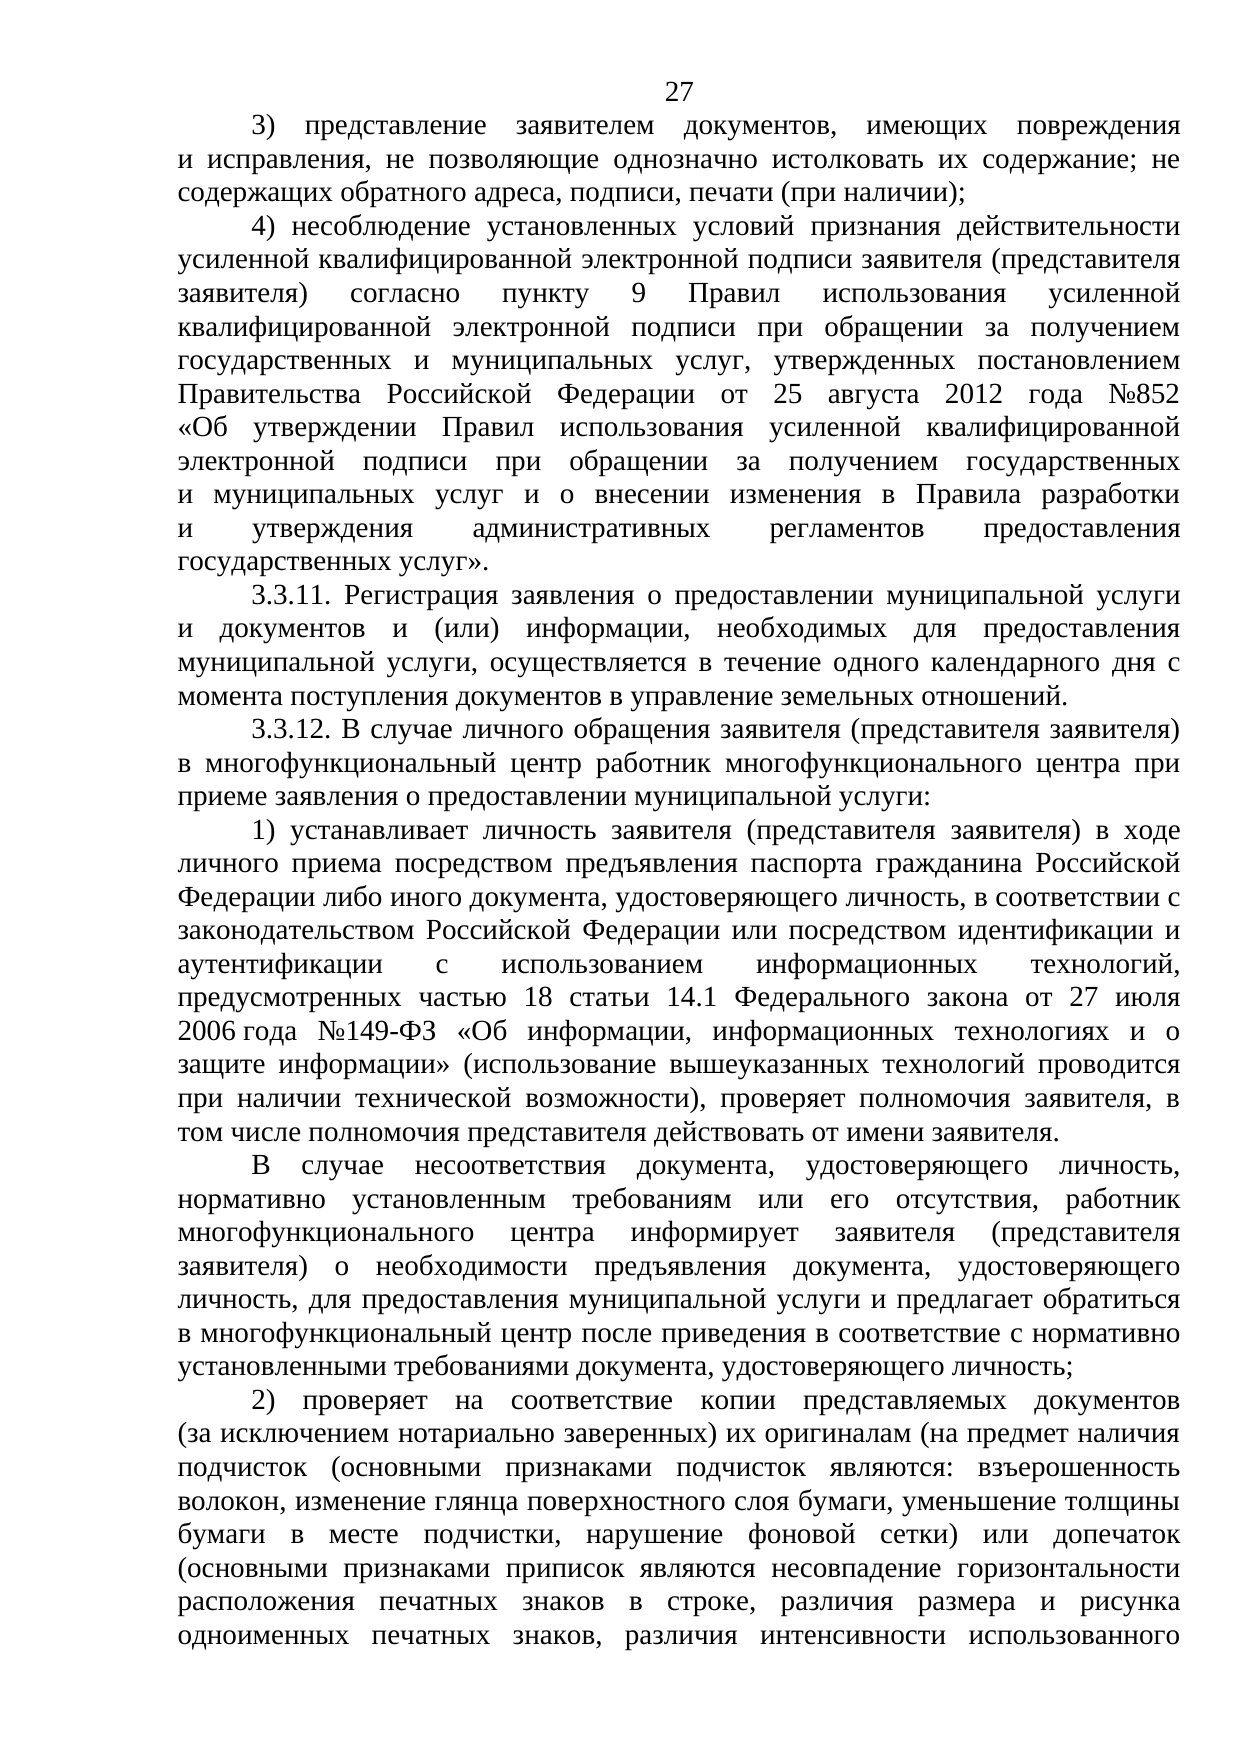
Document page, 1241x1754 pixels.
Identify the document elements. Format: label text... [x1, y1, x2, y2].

text В случае несоответствия документа, удостоверяющего личность, нормативно установленным требованиям или его отсутствия, работник многофункционального центра информирует заявителя (представителя заявителя) о необходимости предъявления документа, удостоверяющего личность, для предоставления муниципальной услуги и предлагает обратиться в многофункциональный центр после приведения в соответствие с нормативно установленными требованиями документа, удостоверяющего личность; [177, 1147, 1181, 1382]
text 3) представление заявителем документов, имеющих повреждения и исправления, не позволяющие однозначно истолковать их содержание; не содержащих обратного адреса, подписи, печати (при наличии); [177, 107, 1181, 208]
text 1) устанавливает личность заявителя (представителя заявителя) в ходе личного приема посредством предъявления паспорта гражданина Российской Федерации либо иного документа, удостоверяющего личность, в соответствии с законодательством Российской Федерации или посредством идентификации и аутентификации с использованием информационных технологий, предусмотренных частью 18 статьи 14.1 Федерального закона от 27 июля 2006 года №149-ФЗ «Об информации, информационных технологиях и о защите информации» (использование вышеуказанных технологий проводится при наличии технической возможности), проверяет полномочия заявителя, в том числе полномочия представителя действовать от имени заявителя. [177, 812, 1181, 1147]
text 4) несоблюдение установленных условий признания действительности усиленной квалифицированной электронной подписи заявителя (представителя заявителя) согласно пункту 9 Правил использования усиленной квалифицированной электронной подписи при обращении за получением государственных и муниципальных услуг, утвержденных постановлением Правительства Российской Федерации от 25 августа 2012 года №852 «Об утверждении Правил использования усиленной квалифицированной электронной подписи при обращении за получением государственных и муниципальных услуг и о внесении изменения в Правила разработки и утверждения административных регламентов предоставления государственных услуг». [177, 208, 1181, 577]
text 3.3.12. В случае личного обращения заявителя (представителя заявителя) в многофункциональный центр работник многофункционального центра при приеме заявления о предоставлении муниципальной услуги: [177, 711, 1181, 812]
text 3.3.11. Регистрация заявления о предоставлении муниципальной услуги и документов и (или) информации, необходимых для предоставления муниципальной услуги, осуществляется в течение одного календарного дня с момента поступления документов в управление земельных отношений. [177, 577, 1181, 711]
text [177, 1382, 1181, 1650]
